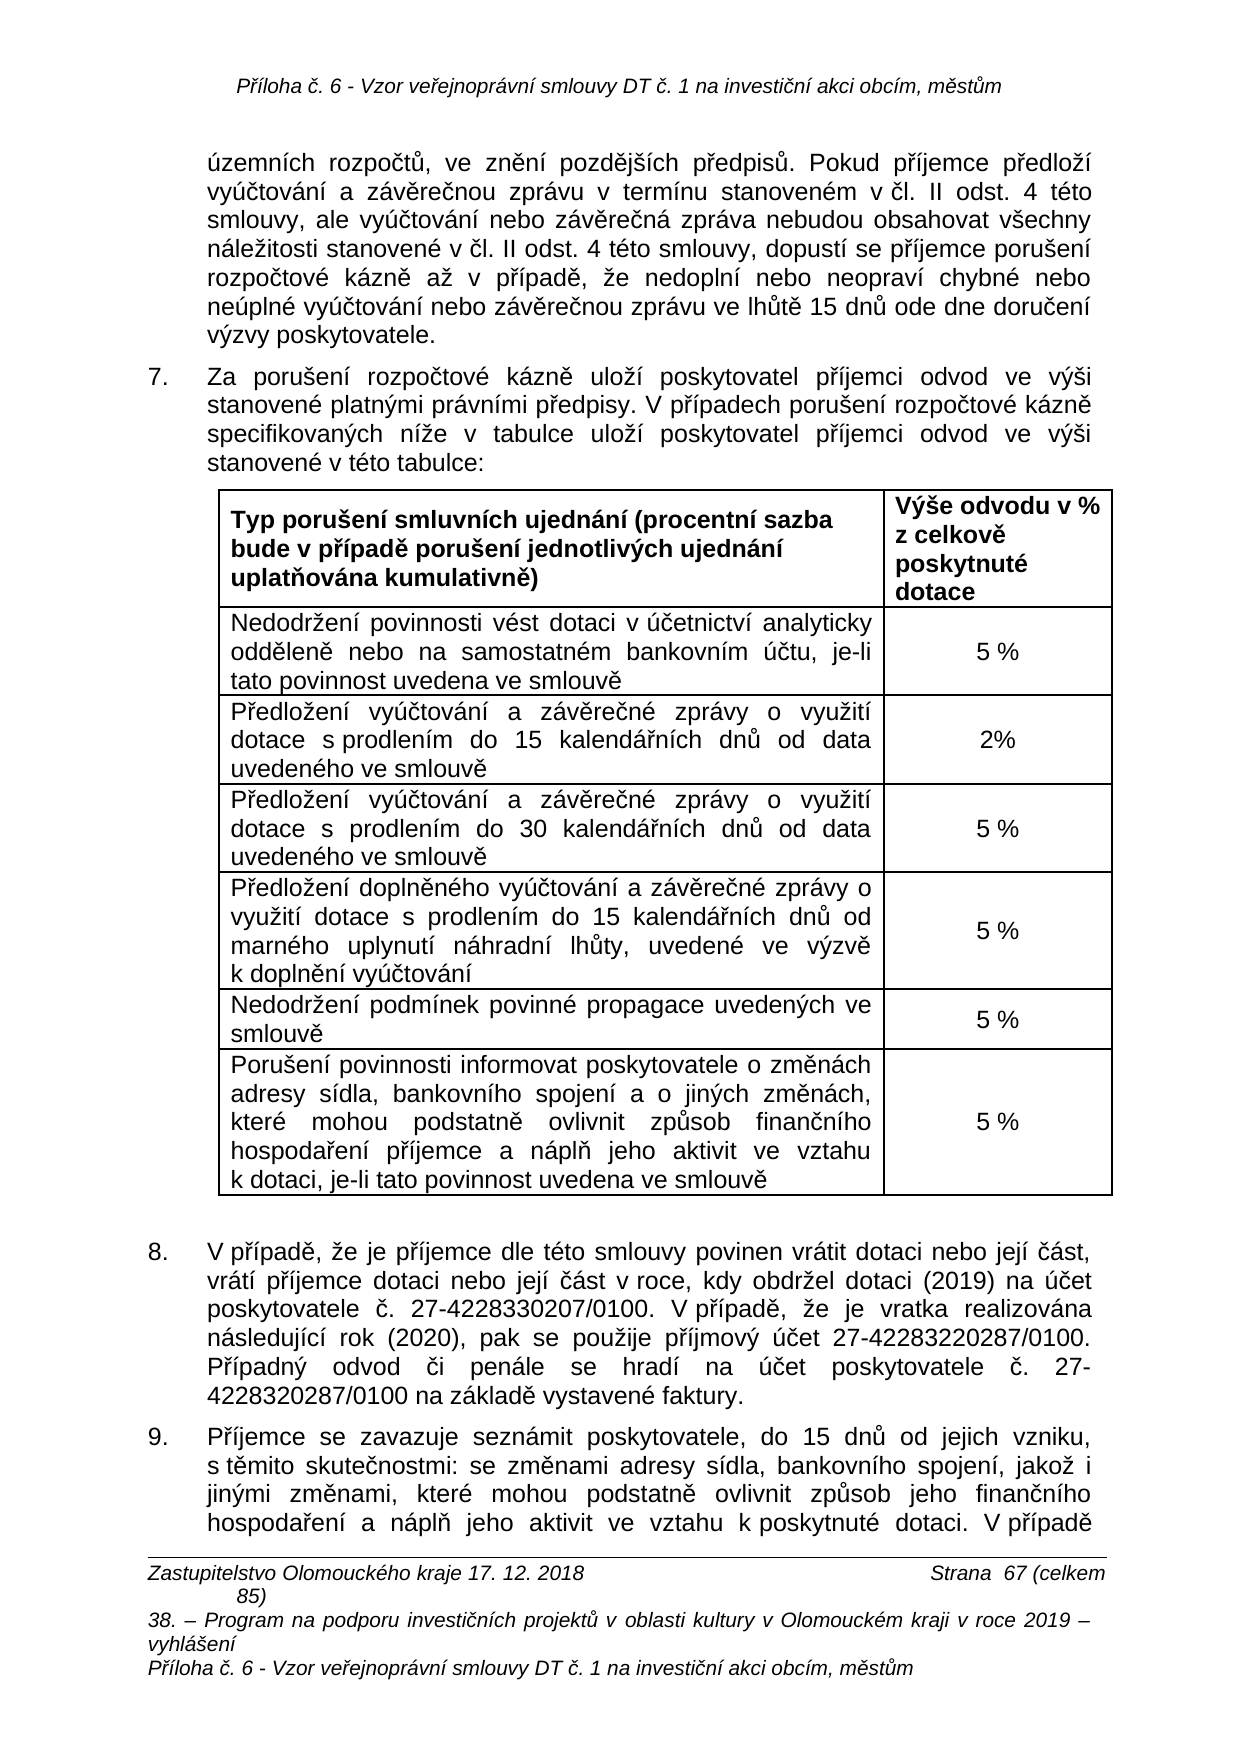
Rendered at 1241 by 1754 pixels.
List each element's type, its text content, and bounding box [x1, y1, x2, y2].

table_cell 5 % [885, 1050, 1111, 1193]
table_cell 5 % [885, 873, 1111, 988]
table_header Typ porušení smluvních ujednání (procentní sazba bude v případě porušení jednotlivých ujednání uplatňována kumulativně) [220, 491, 883, 606]
table_header Výše odvodu v % z celkově poskytnuté dotace [885, 491, 1111, 606]
table_cell 5 % [885, 990, 1111, 1048]
table_cell Porušení povinnosti informovat poskytovatele o změnách adresy sídla, bankovního spojení a o jiných změnách, které mohou podstatně ovlivnit způsob finančního hospodaření příjemce a náplň jeho aktivit ve vztahu k dotaci, je-li tato povinnost uvedena ve smlouvě [220, 1050, 883, 1193]
table_cell Nedodržení povinnosti vést dotaci v účetnictví analyticky odděleně nebo na samostatném bankovním účtu, je-li tato povinnost uvedena ve smlouvě [220, 608, 883, 694]
table_cell Předložení vyúčtování a závěrečné zprávy o využití dotace s prodlením do 15 kalendářních dnů od data uvedeného ve smlouvě [220, 696, 883, 783]
table_cell Předložení doplněného vyúčtování a závěrečné zprávy o využití dotace s prodlením do 15 kalendářních dnů od marného uplynutí náhradní lhůty, uvedené ve výzvě k doplnění vyúčtování [220, 873, 883, 988]
table_cell Předložení vyúčtování a závěrečné zprávy o využití dotace s prodlením do 30 kalendářních dnů od data uvedeného ve smlouvě [220, 785, 883, 871]
list Za porušení rozpočtové kázně uloží poskytovatel příjemci odvod ve výši stanovené platnými právními předpisy. V případech porušení rozpočtové kázně specifikovaných níže v tabulce uloží poskytovatel příjemci odvod ve výši stanovené v této tabulce: [148, 361, 1092, 476]
table_cell 2% [885, 696, 1111, 783]
table_cell Nedodržení podmínek povinné propagace uvedených ve smlouvě [220, 990, 883, 1048]
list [148, 148, 1092, 349]
list V případě, že je příjemce dle této smlouvy povinen vrátit dotaci nebo její část, vrátí příjemce dotaci nebo její část v roce, kdy obdržel dotaci (2019) na účet poskytovatele č. 27-4228330207/0100. V případě, že je vratka realizována následující rok (2020), pak se použije příjmový účet 27-42283220287/0100. Případný odvod či penále se hradí na účet poskytovatele č. 27-4228320287/0100 na základě vystavené faktury. [148, 1237, 1092, 1409]
table_cell 5 % [885, 785, 1111, 871]
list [148, 1422, 1092, 1537]
table_cell 5 % [885, 608, 1111, 694]
